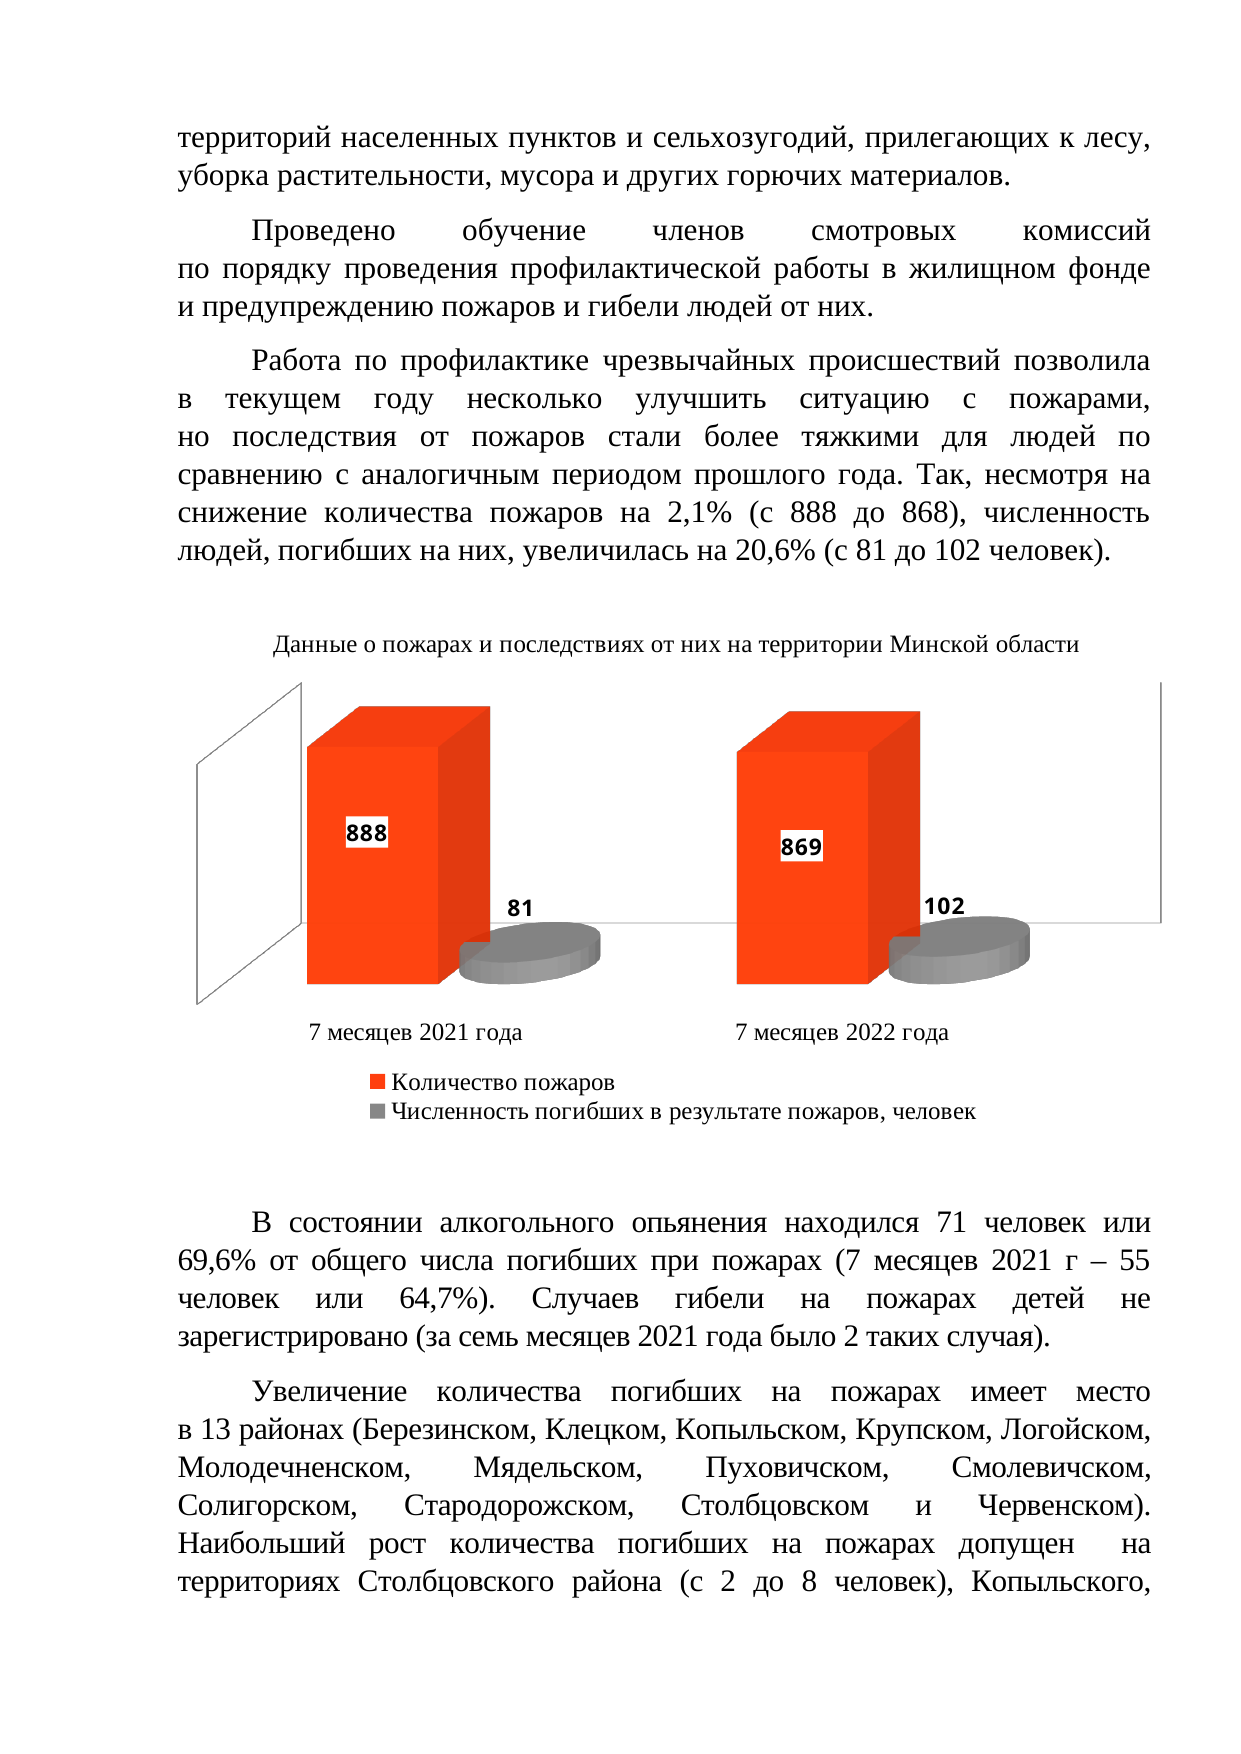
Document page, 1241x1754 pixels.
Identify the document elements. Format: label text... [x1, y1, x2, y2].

text Работа по профилактике чрезвычайных происшествий позволила в текущем году несколько улучшить ситуацию с пожарами, но последствия от пожаров стали более тяжкими для людей по сравнению с аналогичным периодом прошлого года. Так, несмотря на снижение количества пожаров на 2,1% (с 888 до 868), численность людей, погибших на них, увеличилась на 20,6% (с 81 до 102 человек). [177, 342, 1152, 568]
text Проведено обучение членов смотровых комиссий по порядку проведения профилактической работы в жилищном фонде и предупреждению пожаров и гибели людей от них. [177, 211, 1152, 323]
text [177, 1372, 1152, 1598]
text В состоянии алкогольного опьянения находился 71 человек или 69,6% от общего числа погибших при пожарах (7 месяцев 2021 г – 55 человек или 64,7%). Случаев гибели на пожарах детей не зарегистрировано (за семь месяцев 2021 года было 2 таких случая). [177, 1203, 1152, 1353]
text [177, 118, 1152, 192]
